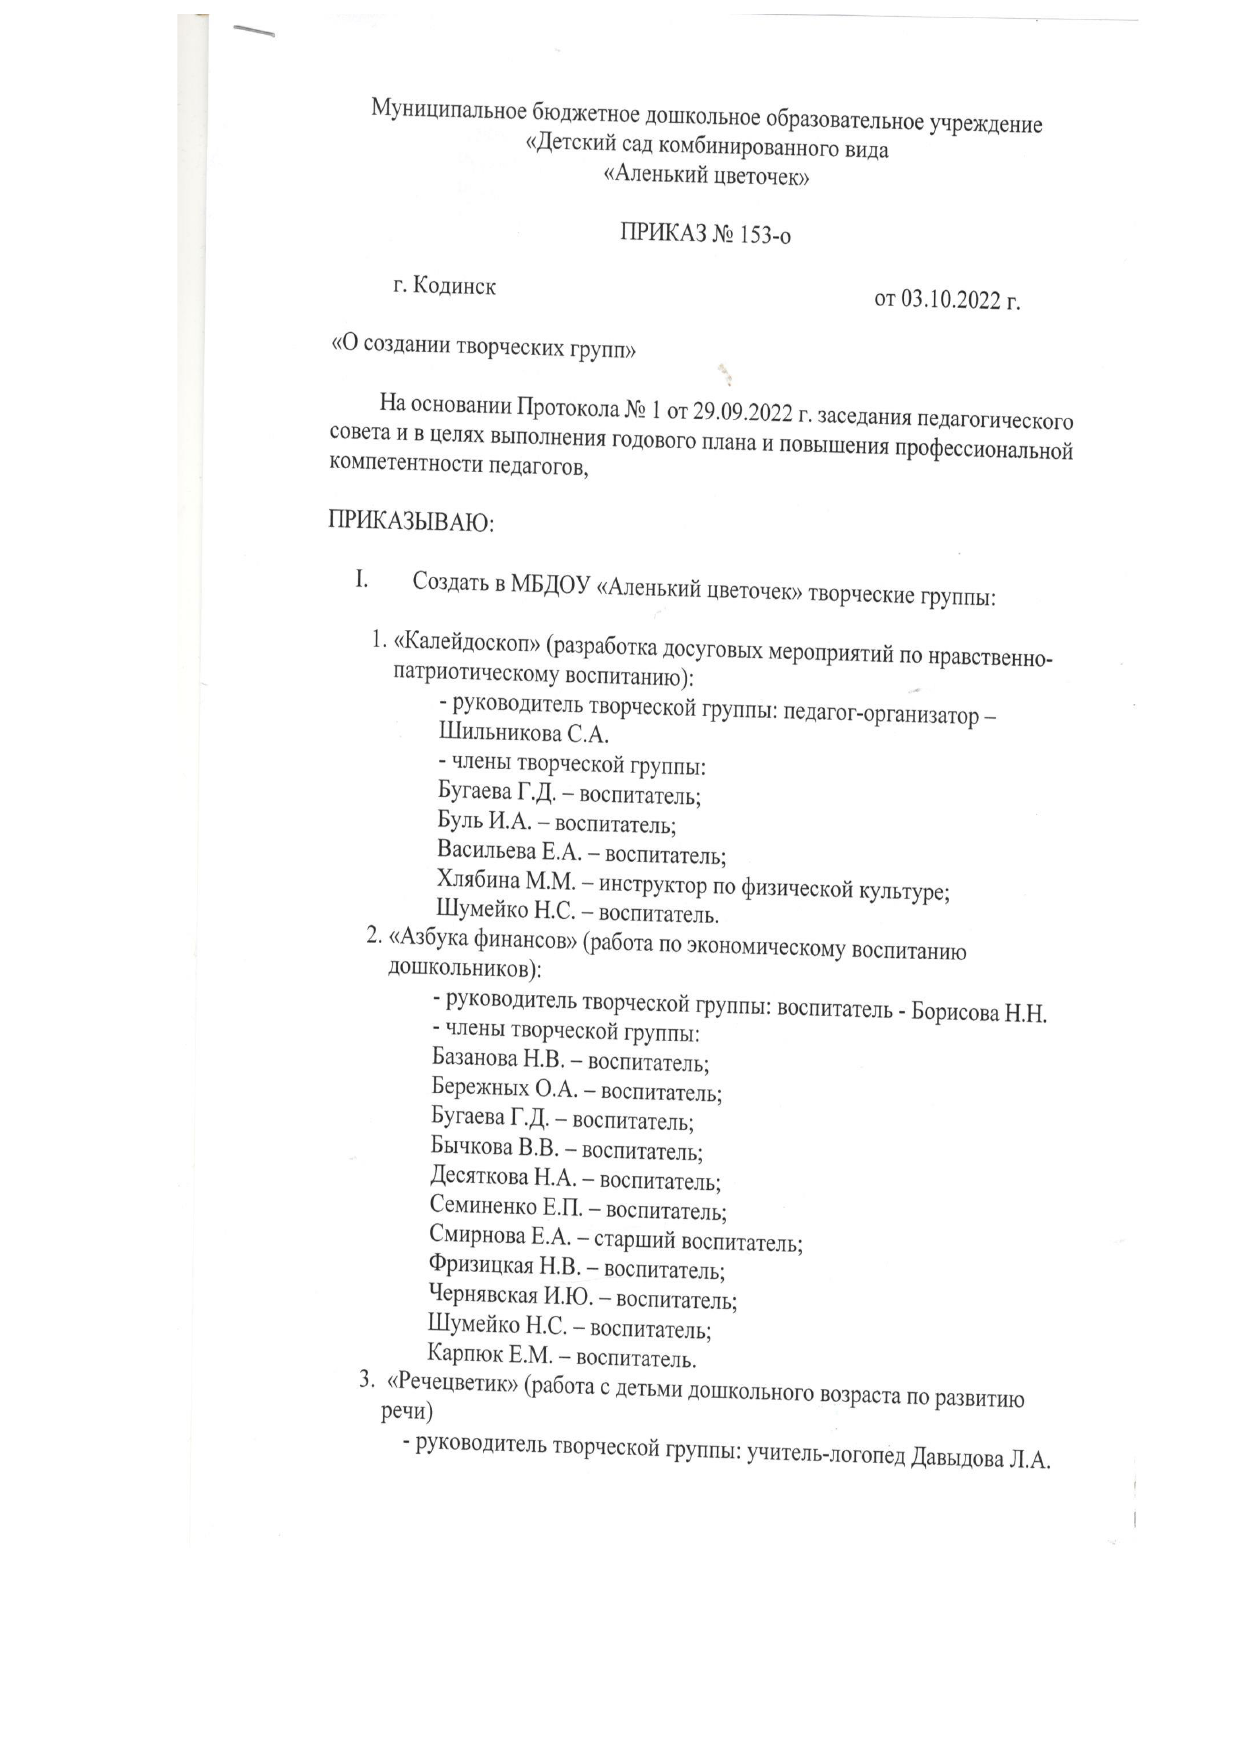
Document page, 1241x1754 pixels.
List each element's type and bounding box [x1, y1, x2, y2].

picture [177, 14, 1153, 1565]
